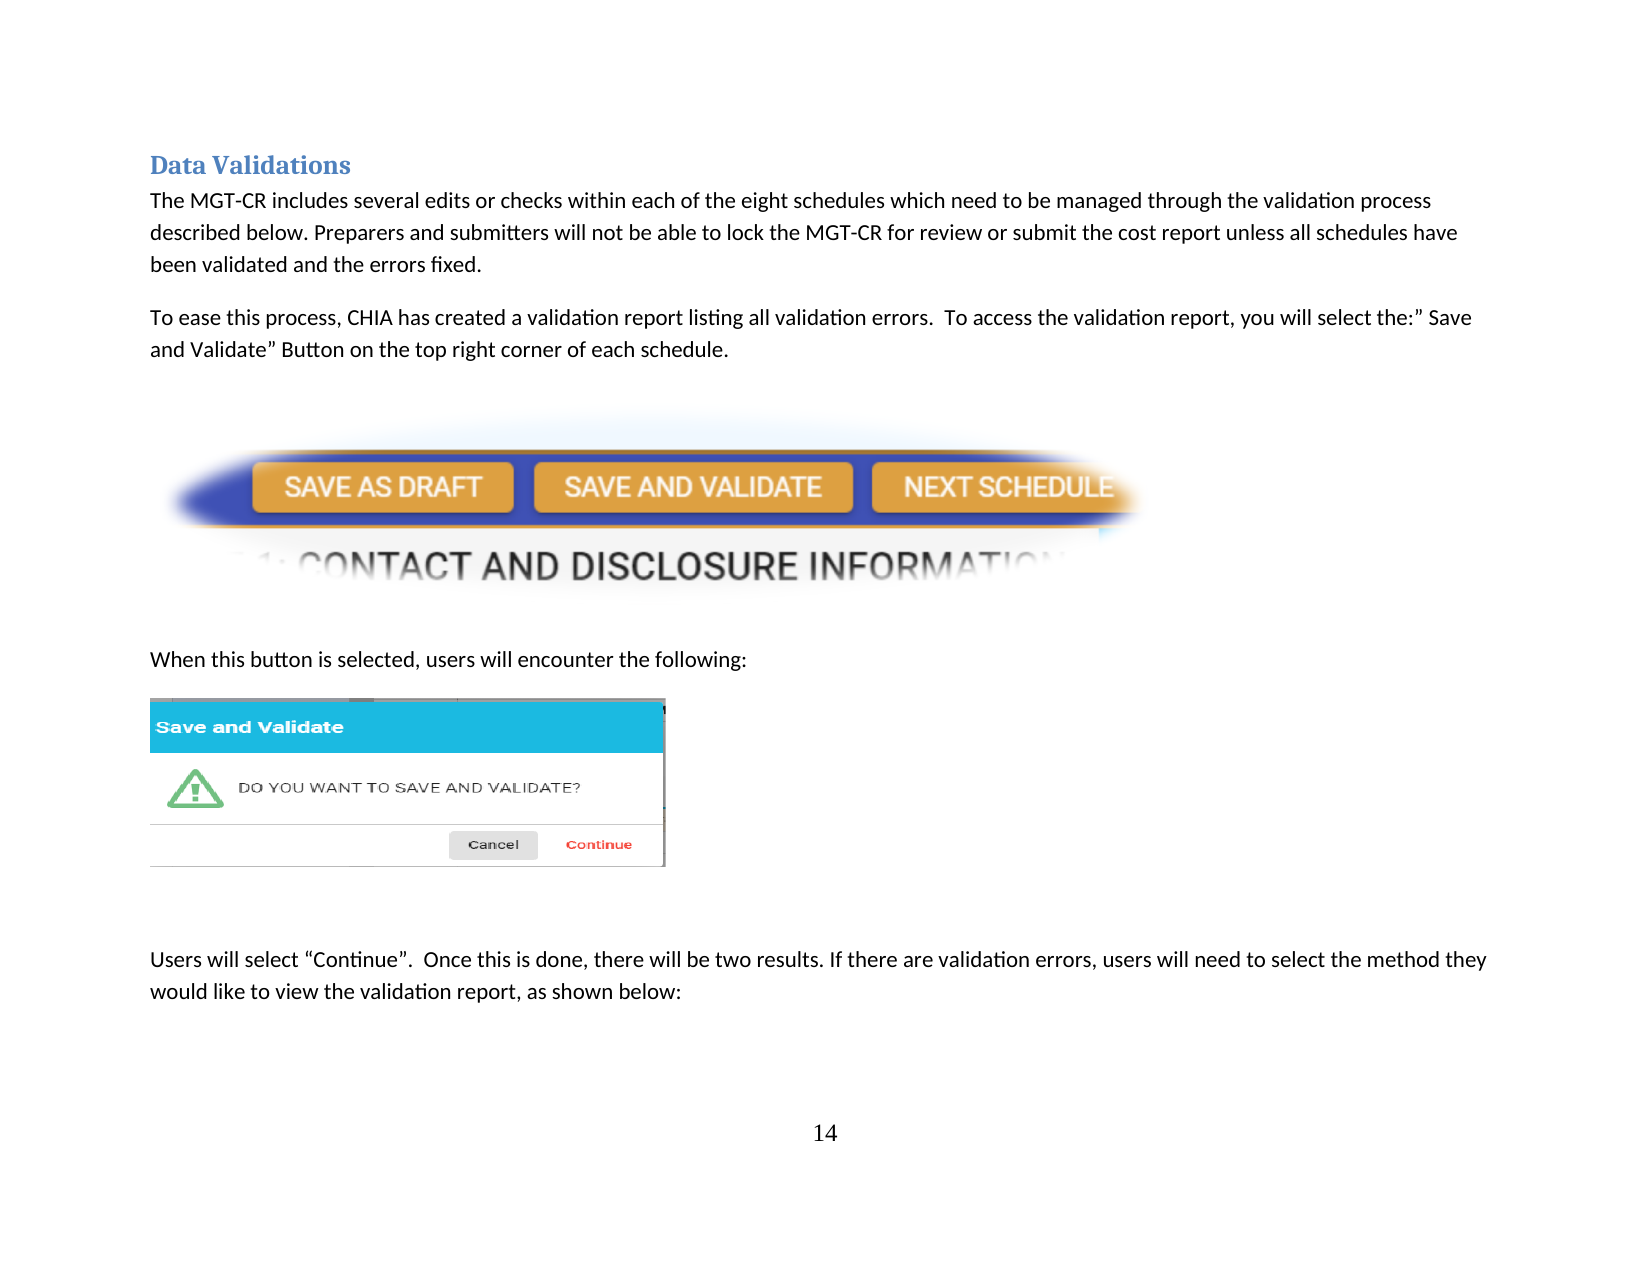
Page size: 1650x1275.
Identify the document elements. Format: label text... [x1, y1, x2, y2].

picture [150, 698, 666, 867]
text The MGT-CR includes several edits or checks within each of the eight schedules which need to be managed through the validation process described below. Preparers and submitters will not be able to lock the MGT-CR for review or submit the cost report unless all schedules have been validated and the errors fixed. [150, 186, 1500, 278]
subtitle Data Validations [150, 150, 1500, 181]
text To ease this process, CHIA has created a validation report listing all validation errors. To access the validation report, you will select the:” Save and Validate” Button on the top right corner of each schedule. [150, 303, 1500, 363]
picture [196, 429, 1112, 577]
text Users will select “Continue”. Once this is done, there will be two results. If there are validation errors, users will need to select the method they would like to view the validation report, as shown below: [150, 945, 1500, 1005]
text When this button is selected, users will encounter the following: [150, 645, 1500, 673]
